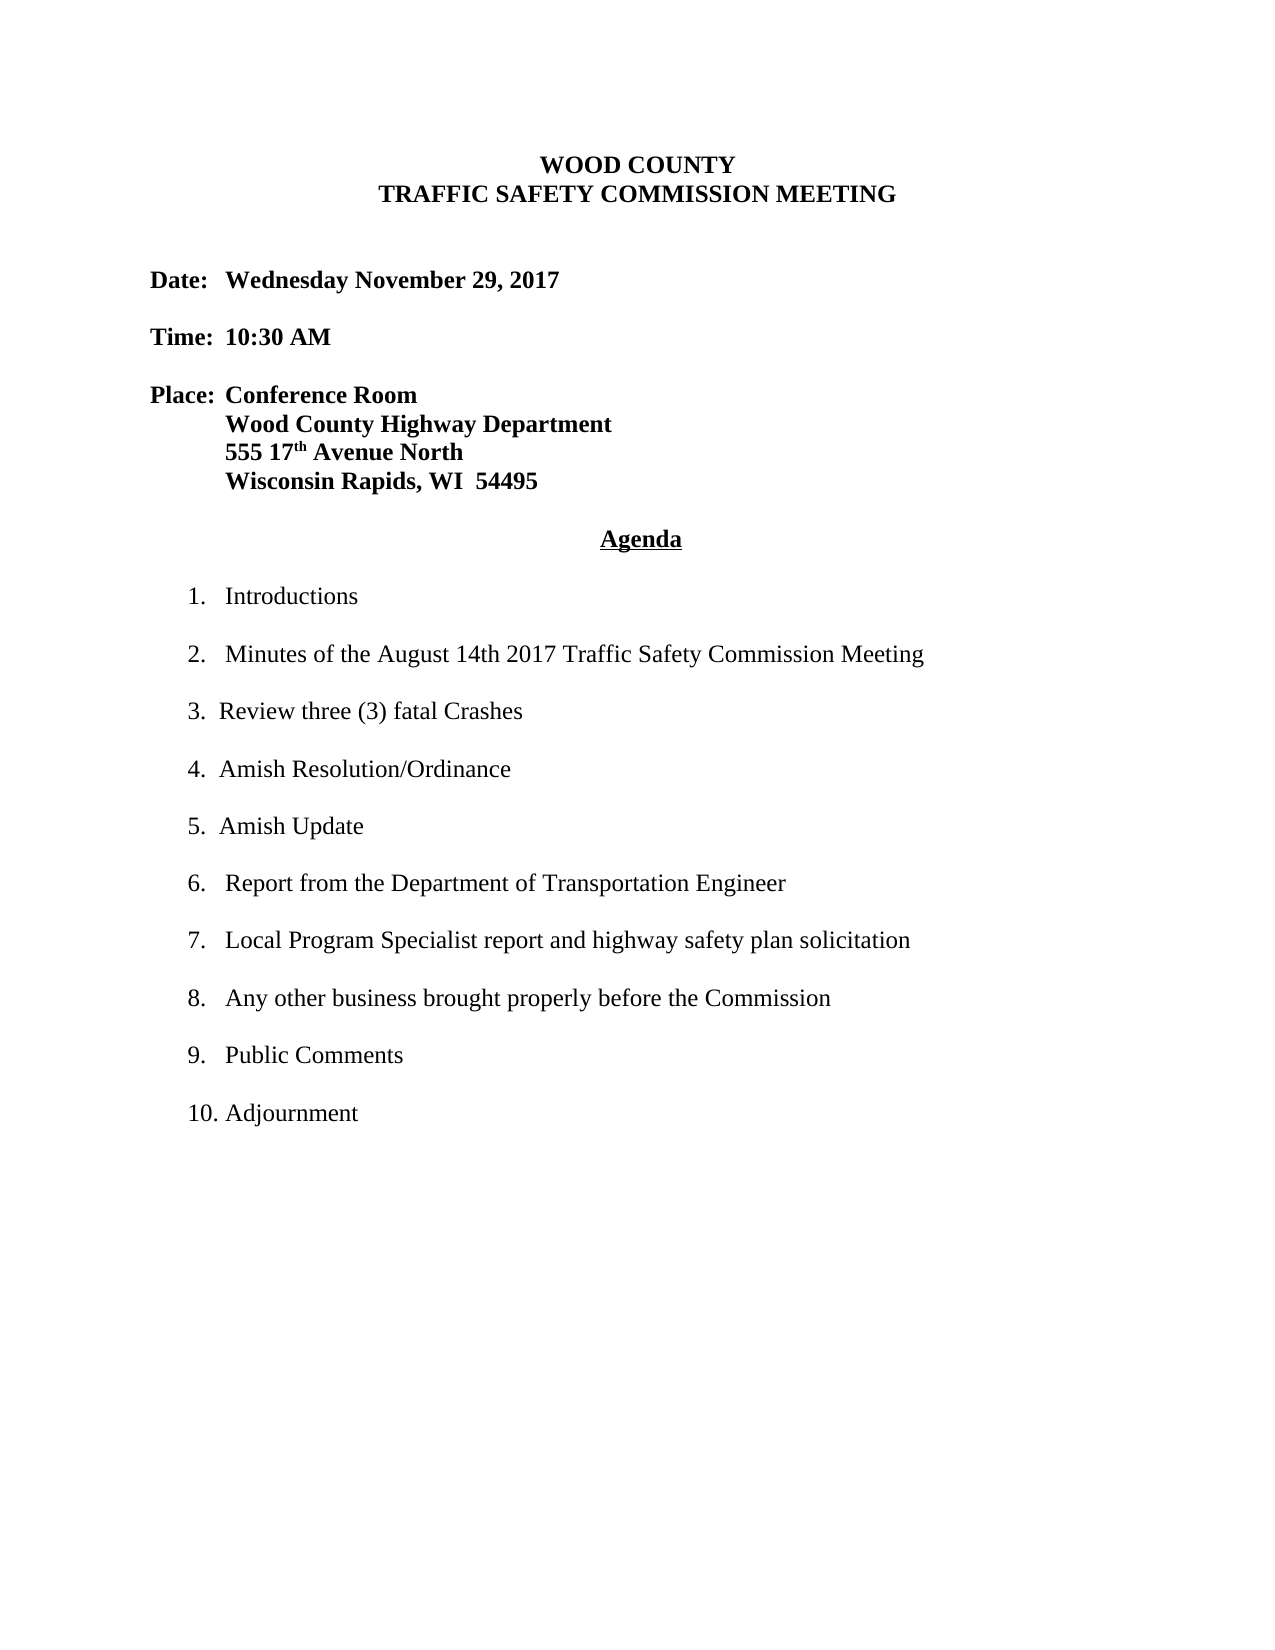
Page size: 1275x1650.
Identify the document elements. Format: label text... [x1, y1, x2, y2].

text Wood County Highway Department [150, 409, 1125, 437]
text 8. Any other business brought properly before the Commission [150, 983, 1125, 1012]
text Time: 10:30 AM [150, 322, 1125, 351]
text 10. Adjournment [150, 1098, 1125, 1127]
text 3. Review three (3) fatal Crashes [187, 696, 1125, 725]
text 9. Public Comments [150, 1041, 1125, 1069]
text 2. Minutes of the August 14th 2017 Traffic Safety Commission Meeting [187, 639, 1125, 667]
text 1. Introductions [187, 581, 1125, 610]
text 7. Local Program Specialist report and highway safety plan solicitation [150, 926, 1125, 954]
text Date: Wednesday November 29, 2017 [150, 265, 1125, 294]
text Agenda [150, 524, 1125, 552]
text Place: Conference Room [150, 380, 1125, 409]
text 6. Report from the Department of Transportation Engineer [150, 868, 1125, 897]
text TRAFFIC SAFETY COMMISSION MEETING [150, 179, 1125, 207]
text 4. Amish Resolution/Ordinance [187, 754, 1125, 782]
text 5. Amish Update [187, 811, 1125, 840]
